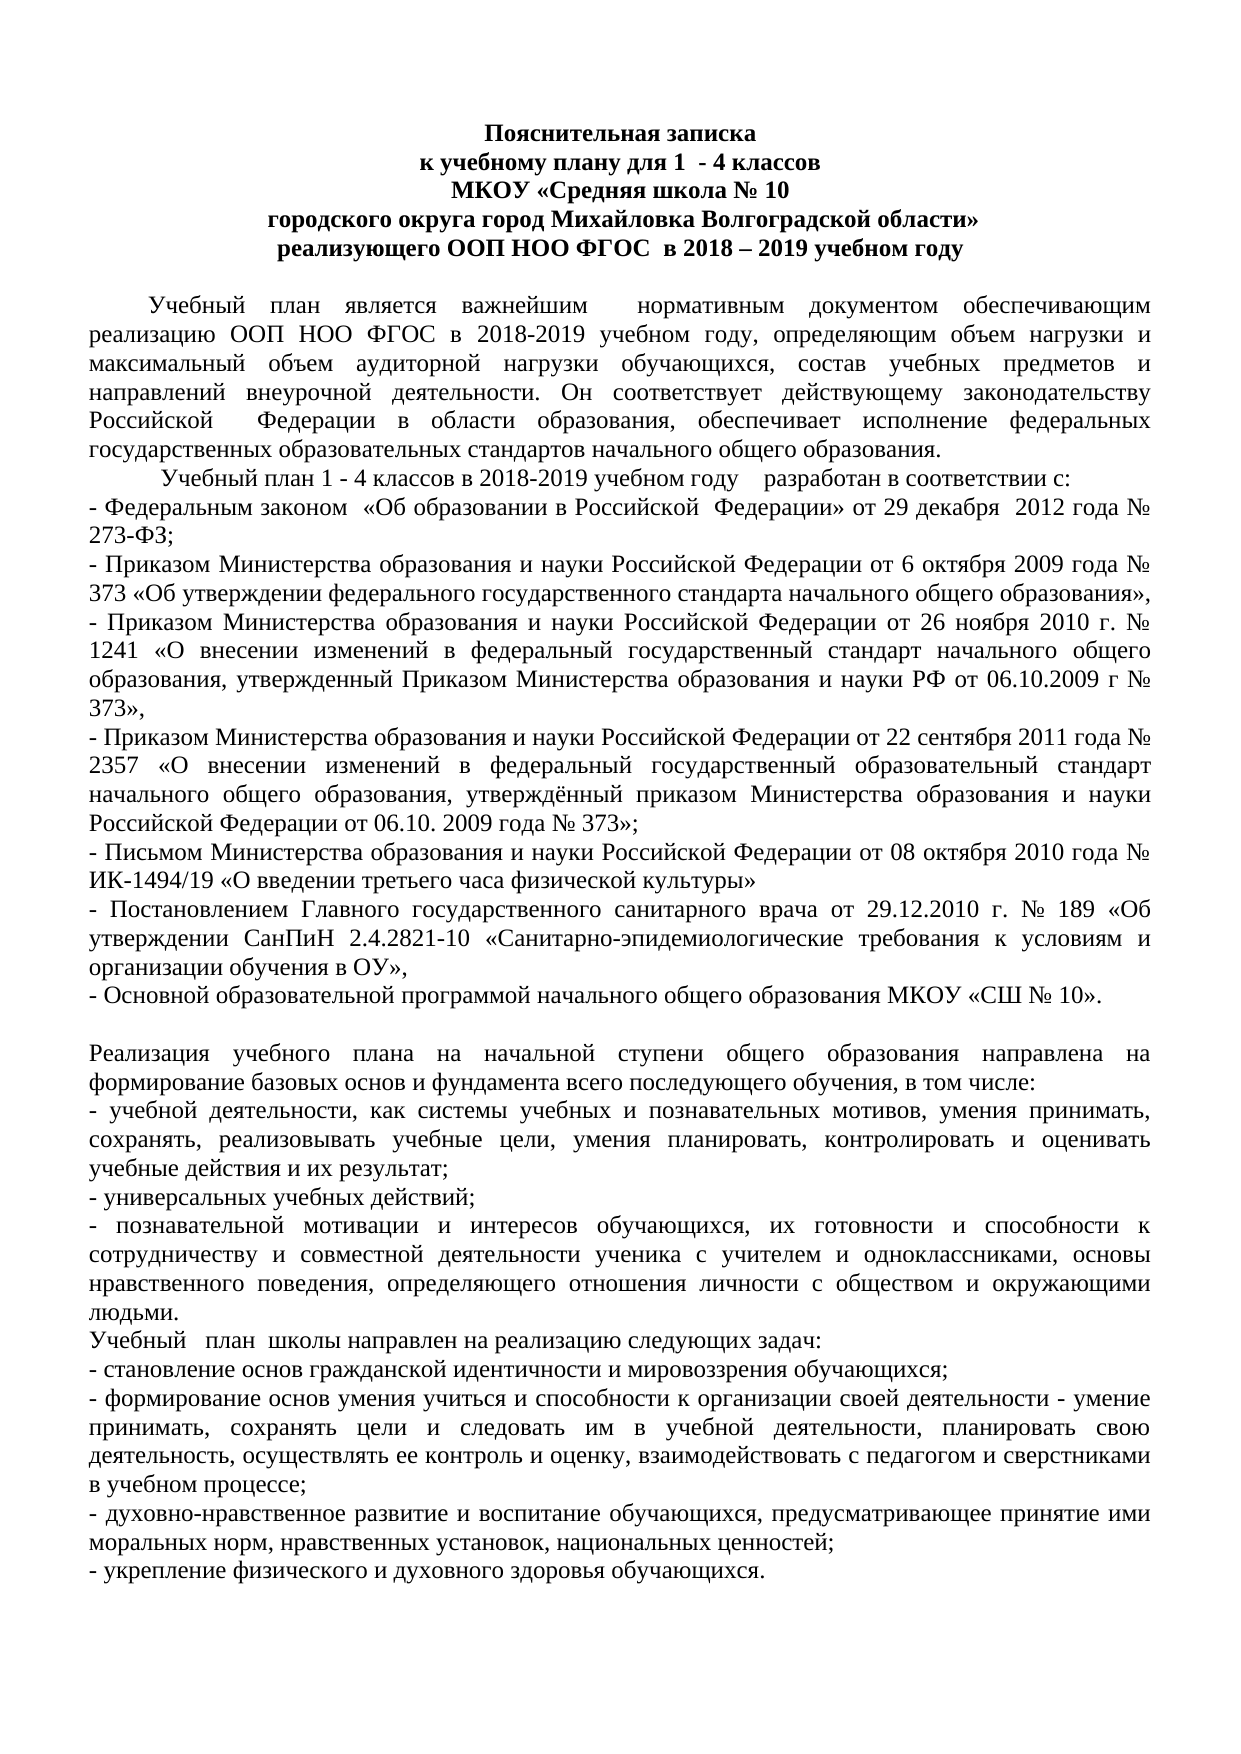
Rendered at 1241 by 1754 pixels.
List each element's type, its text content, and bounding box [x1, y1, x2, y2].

text МКОУ «Средняя школа № 10 [89, 176, 1152, 204]
text - Федеральным законом «Об образовании в Российской Федерации» от 29 декабря 2012 года № 273-ФЗ; [89, 492, 1152, 549]
text городского округа город Михайловка Волгоградской области» [89, 204, 1152, 233]
text - формирование основ умения учиться и способности к организации своей деятельности - умение принимать, сохранять цели и следовать им в учебной деятельности, планировать свою деятельность, осуществлять ее контроль и оценку, взаимодействовать с педагогом и сверстниками в учебном процессе; [89, 1383, 1152, 1498]
text - Постановлением Главного государственного санитарного врача от 29.12.2010 г. № 189 «Об утверждении СанПиН 2.4.2821-10 «Санитарно-эпидемиологические требования к условиям и организации обучения в ОУ», [89, 894, 1152, 981]
text реализующего ООП НОО ФГОС в 2018 – 2019 учебном году [89, 233, 1152, 262]
text Реализация учебного плана на начальной ступени общего образования направлена на формирование базовых основ и фундамента всего последующего обучения, в том числе: [89, 1038, 1152, 1096]
text - становление основ гражданской идентичности и мировоззрения обучающихся; [89, 1354, 1152, 1383]
text - Письмом Министерства образования и науки Российской Федерации от 08 октября 2010 года № ИК-1494/19 «О введении третьего часа физической культуры» [89, 837, 1152, 894]
text Учебный план является важнейшим нормативным документом обеспечивающим реализацию ООП НОО ФГОС в 2018-2019 учебном году, определяющим объем нагрузки и максимальный объем аудиторной нагрузки обучающихся, состав учебных предметов и направлений внеурочной деятельности. Он соответствует действующему законодательству Российской Федерации в области образования, обеспечивает исполнение федеральных государственных образовательных стандартов начального общего образования. [89, 291, 1152, 463]
text - учебной деятельности, как системы учебных и познавательных мотивов, умения принимать, сохранять, реализовывать учебные цели, умения планировать, контролировать и оценивать учебные действия и их результат; [89, 1096, 1152, 1182]
text - универсальных учебных действий; [89, 1182, 1152, 1211]
text - укрепление физического и духовного здоровья обучающихся. [89, 1556, 1152, 1584]
text - Приказом Министерства образования и науки Российской Федерации от 22 сентября 2011 года № 2357 «О внесении изменений в федеральный государственный образовательный стандарт начального общего образования, утверждённый приказом Министерства образования и науки Российской Федерации от 06.10. 2009 года № 373»; [89, 722, 1152, 837]
text Учебный план 1 - 4 классов в 2018-2019 учебном году разработан в соответствии с: [89, 463, 1152, 492]
text Учебный план школы направлен на реализацию следующих задач: [89, 1326, 1152, 1354]
text Пояснительная записка [89, 118, 1152, 147]
text - Приказом Министерства образования и науки Российской Федерации от 6 октября 2009 года № 373 «Об утверждении федерального государственного стандарта начального общего образования», - Приказом Министерства образования и науки Российской Федерации от 26 ноября 2010 г. № 1241 «О внесении изменений в федеральный государственный стандарт начального общего образования, утвержденный Приказом Министерства образования и науки РФ от 06.10.2009 г № 373», [89, 549, 1152, 722]
text - познавательной мотивации и интересов обучающихся, их готовности и способности к сотрудничеству и совместной деятельности ученика с учителем и одноклассниками, основы нравственного поведения, определяющего отношения личности с обществом и окружающими людьми. [89, 1211, 1152, 1326]
text - Основной образовательной программой начального общего образования МКОУ «СШ № 10». [89, 981, 1152, 1009]
text к учебному плану для 1 - 4 классов [89, 147, 1152, 176]
text - духовно-нравственное развитие и воспитание обучающихся, предусматривающее принятие ими моральных норм, нравственных установок, национальных ценностей; [89, 1498, 1152, 1556]
